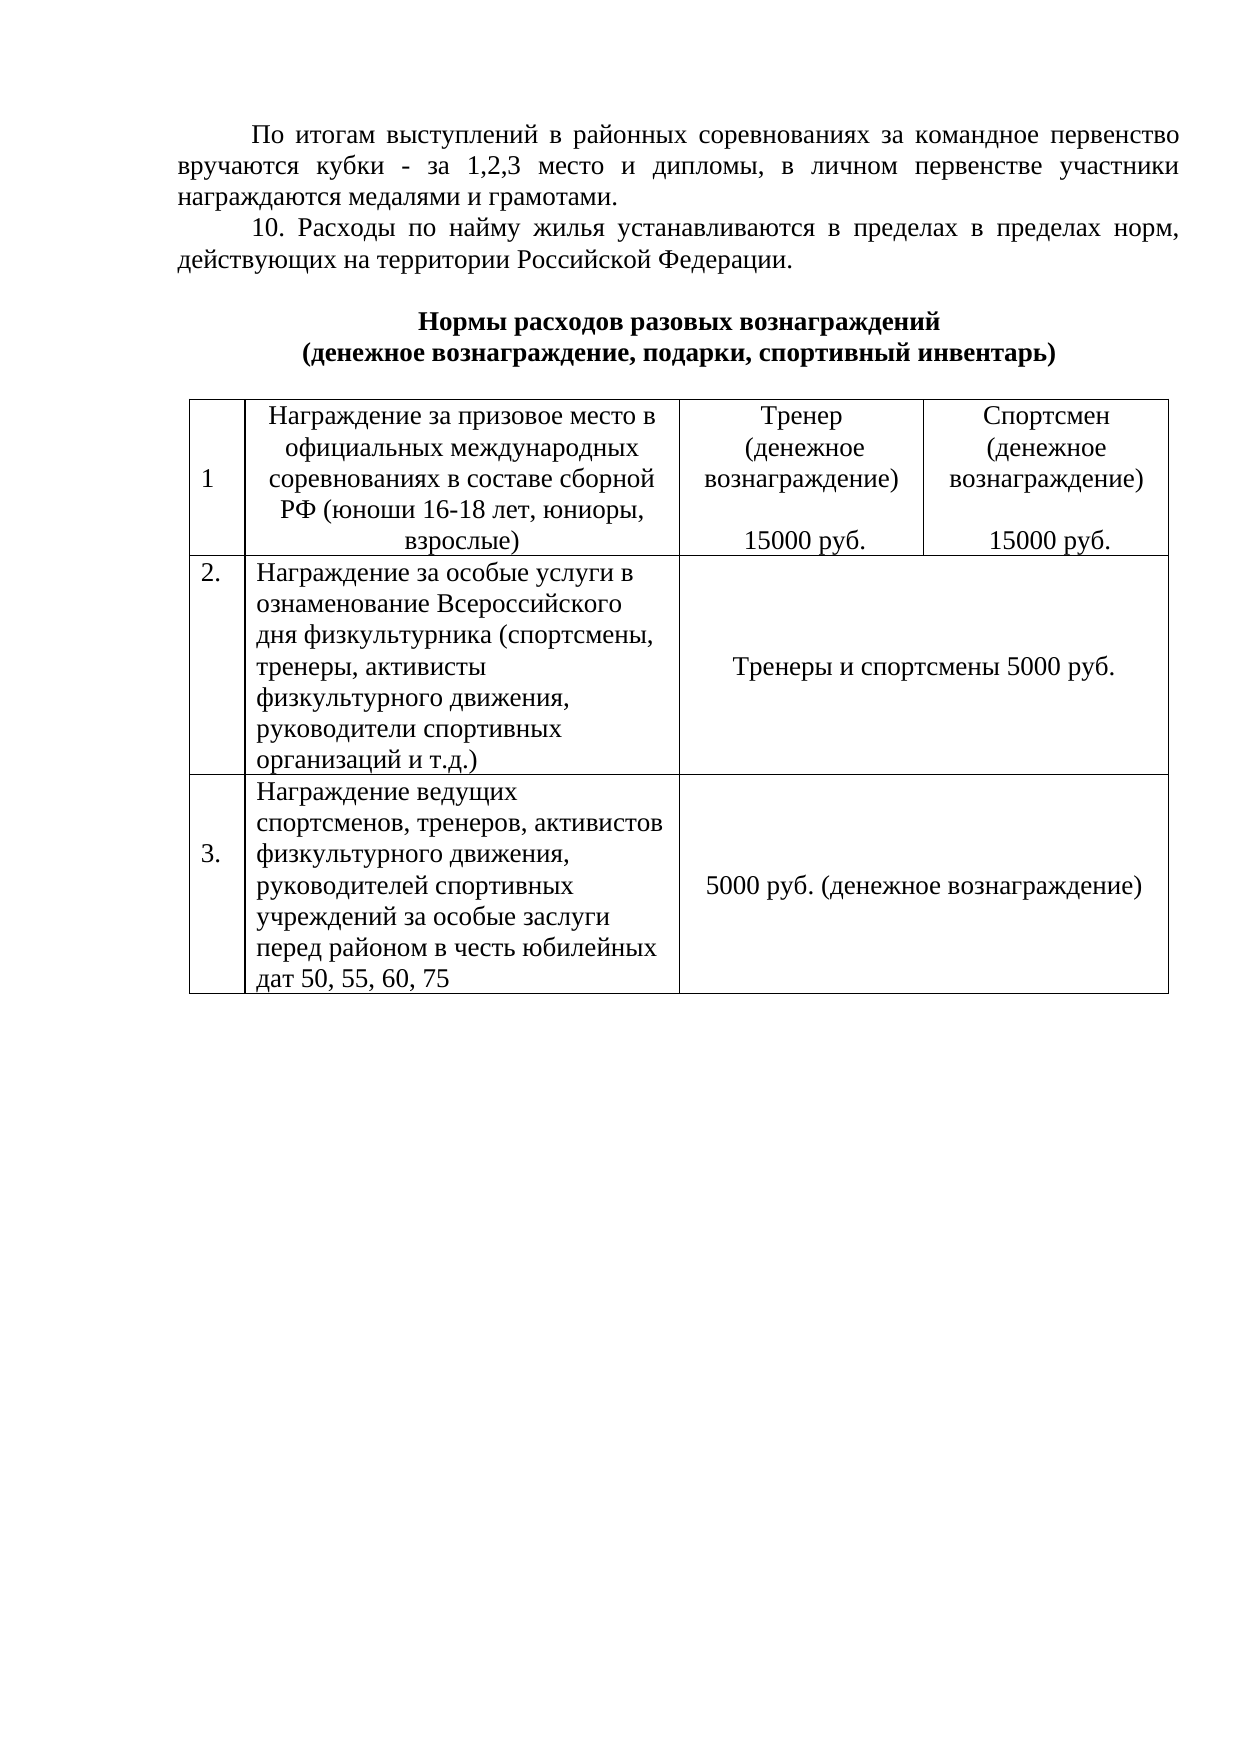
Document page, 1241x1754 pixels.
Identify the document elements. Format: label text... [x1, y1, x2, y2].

text По итогам выступлений в районных соревнованиях за командное первенство вручаются кубки - за 1,2,3 место и дипломы, в личном первенстве участники награждаются медалями и грамотами. [177, 118, 1181, 212]
table_cell 2. [190, 556, 244, 774]
table_header Награждение за призовое место в официальных международных соревнованиях в составе сборной РФ (юноши 16-18 лет, юниоры, взрослые) [246, 400, 679, 555]
table_header 1 [190, 400, 244, 555]
table_cell Награждение за особые услуги в ознаменование Всероссийского дня физкультурника (спортсмены, тренеры, активисты физкультурного движения, руководители спортивных организаций и т.д.) [246, 556, 679, 774]
table_header Тренер (денежное вознаграждение) 15000 руб. [680, 400, 923, 555]
table_cell 3. [190, 775, 244, 993]
table_cell 5000 руб. (денежное вознаграждение) [680, 775, 1168, 993]
table_cell Тренеры и спортсмены 5000 руб. [680, 556, 1168, 774]
text (денежное вознаграждение, подарки, спортивный инвентарь) [177, 336, 1181, 367]
text 10. Расходы по найму жилья устанавливаются в пределах в пределах норм, действующих на территории Российской Федерации. [177, 212, 1181, 274]
table_header Спортсмен (денежное вознаграждение) 15000 руб. [924, 400, 1168, 555]
text Нормы расходов разовых вознаграждений [177, 305, 1181, 336]
table_cell Награждение ведущих спортсменов, тренеров, активистов физкультурного движения, руководителей спортивных учреждений за особые заслуги перед районом в честь юбилейных дат 50, 55, 60, 75 [246, 775, 679, 993]
